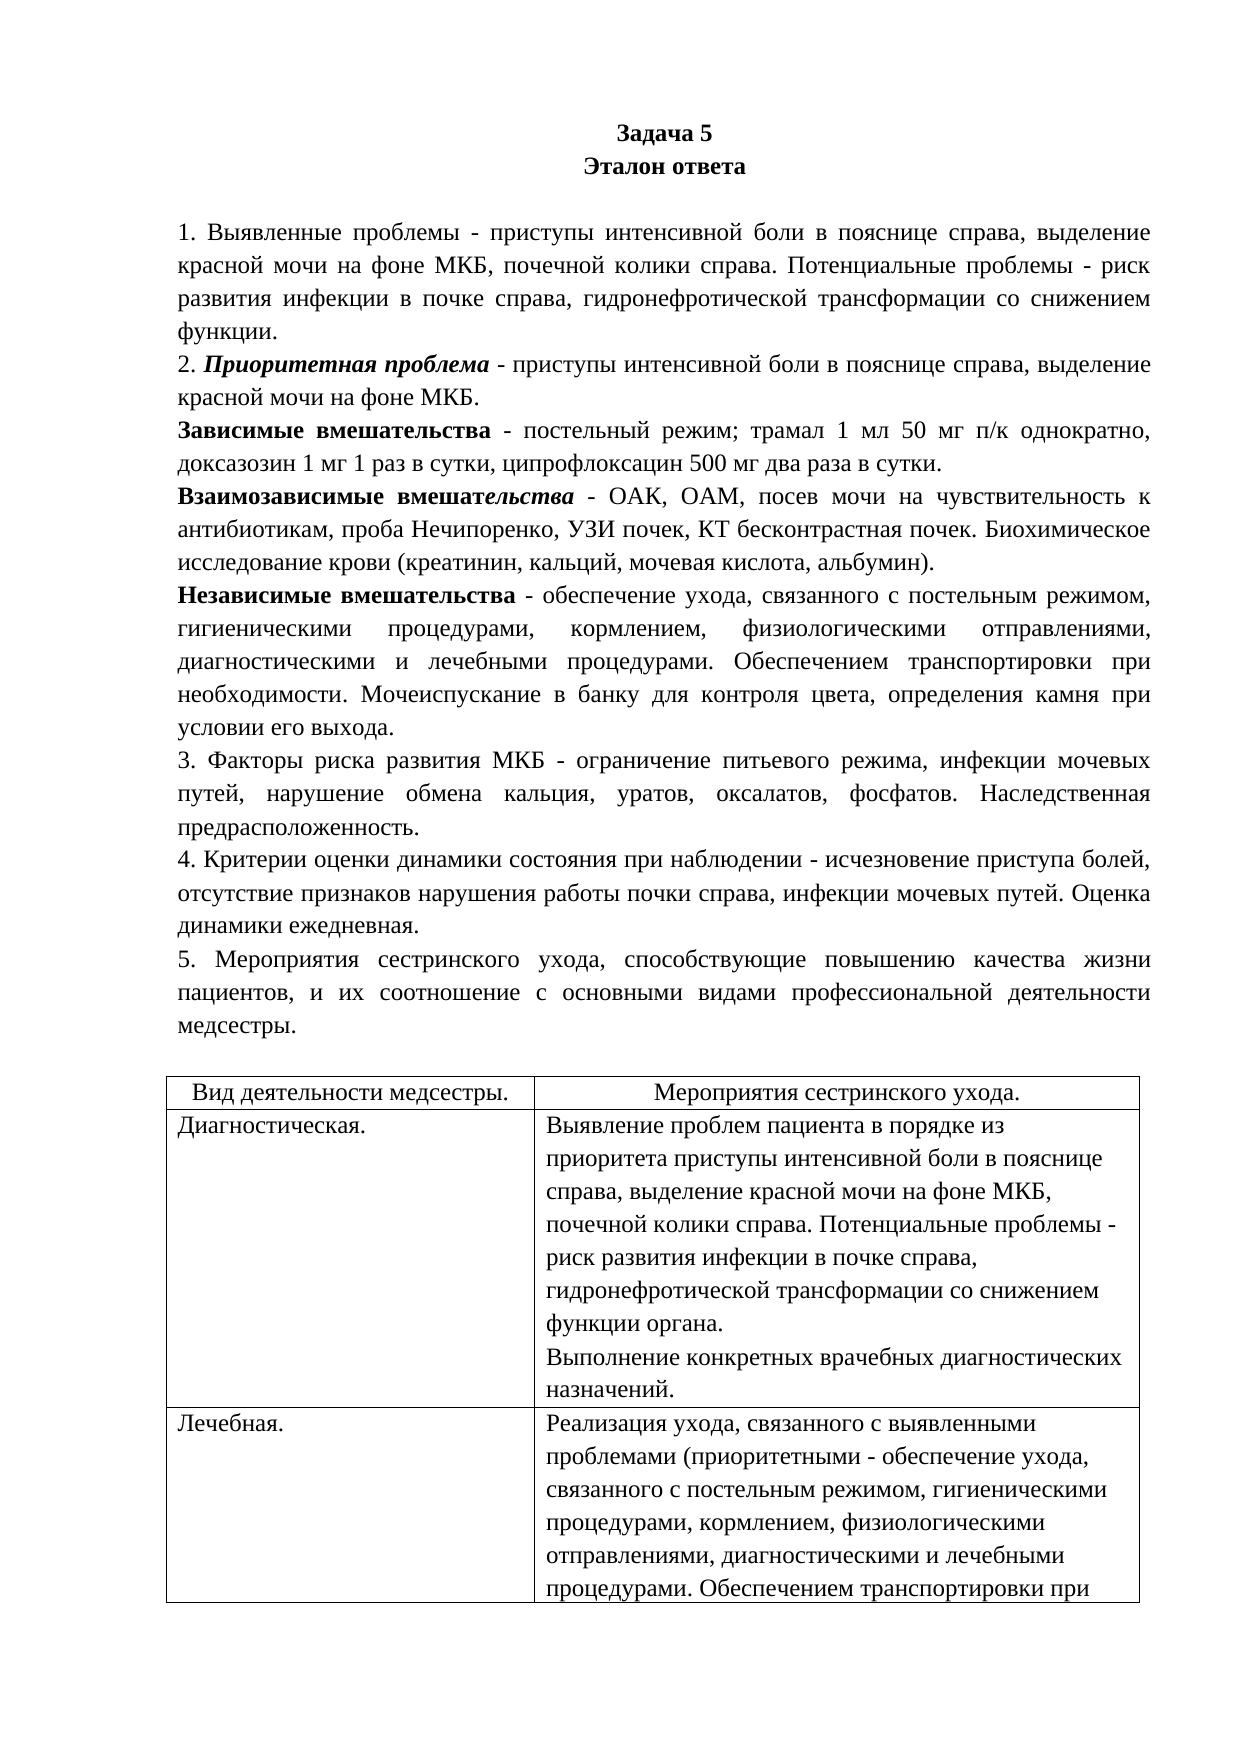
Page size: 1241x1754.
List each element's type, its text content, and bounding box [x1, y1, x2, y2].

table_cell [535, 1408, 1139, 1602]
text Эталон ответа [177, 151, 1152, 180]
table_header Мероприятия сестринского ухода. [535, 1077, 1139, 1109]
text Зависимые вмешательства - постельный режим; трамал 1 мл 50 мг п/к однократно, доксазозин 1 мг 1 раз в сутки, ципрофлоксацин 500 мг два раза в сутки. [177, 415, 1152, 477]
text 5. Мероприятия сестринского ухода, способствующие повышению качества жизни пациентов, и их соотношение с основными видами профессиональной деятельности медсестры. [177, 944, 1152, 1038]
text 2. Приоритетная проблема - приступы интенсивной боли в пояснице справа, выделение красной мочи на фоне МКБ. [177, 349, 1152, 411]
text 3. Факторы риска развития МКБ - ограничение питьевого режима, инфекции мочевых путей, нарушение обмена кальция, уратов, оксалатов, фосфатов. Наследственная предрасположенность. [177, 746, 1152, 840]
text Независимые вмешательства - обеспечение ухода, связанного с постельным режимом, гигиеническими процедурами, кормлением, физиологическими отправлениями, диагностическими и лечебными процедурами. Обеспечением транспортировки при необходимости. Мочеиспускание в банку для контроля цвета, определения камня при условии его выхода. [177, 580, 1152, 741]
text Взаимозависимые вмешательства - ОАК, ОАМ, посев мочи на чувствительность к антибиотикам, проба Нечипоренко, УЗИ почек, КТ бесконтрастная почек. Биохимическое исследование крови (креатинин, кальций, мочевая кислота, альбумин). [177, 481, 1152, 576]
text Задача 5 [177, 118, 1152, 147]
text 4. Критерии оценки динамики состояния при наблюдении - исчезновение приступа болей, отсутствие признаков нарушения работы почки справа, инфекции мочевых путей. Оценка динамики ежедневная. [177, 844, 1152, 939]
table_header Вид деятельности медсестры. [167, 1077, 534, 1109]
table_cell Диагностическая. [167, 1110, 534, 1407]
text 1. Выявленные проблемы - приступы интенсивной боли в пояснице справа, выделение красной мочи на фоне МКБ, почечной колики справа. Потенциальные проблемы - риск развития инфекции в почке справа, гидронефротической трансформации со снижением функции. [177, 217, 1152, 345]
table_cell Лечебная. [167, 1408, 534, 1602]
table_cell Выявление проблем пациента в порядке из приоритета приступы интенсивной боли в пояснице справа, выделение красной мочи на фоне МКБ, почечной колики справа. Потенциальные проблемы - риск развития инфекции в почке справа, гидронефротической трансформации со снижением функции органа. Выполнение конкретных врачебных диагностических назначений. [535, 1110, 1139, 1407]
